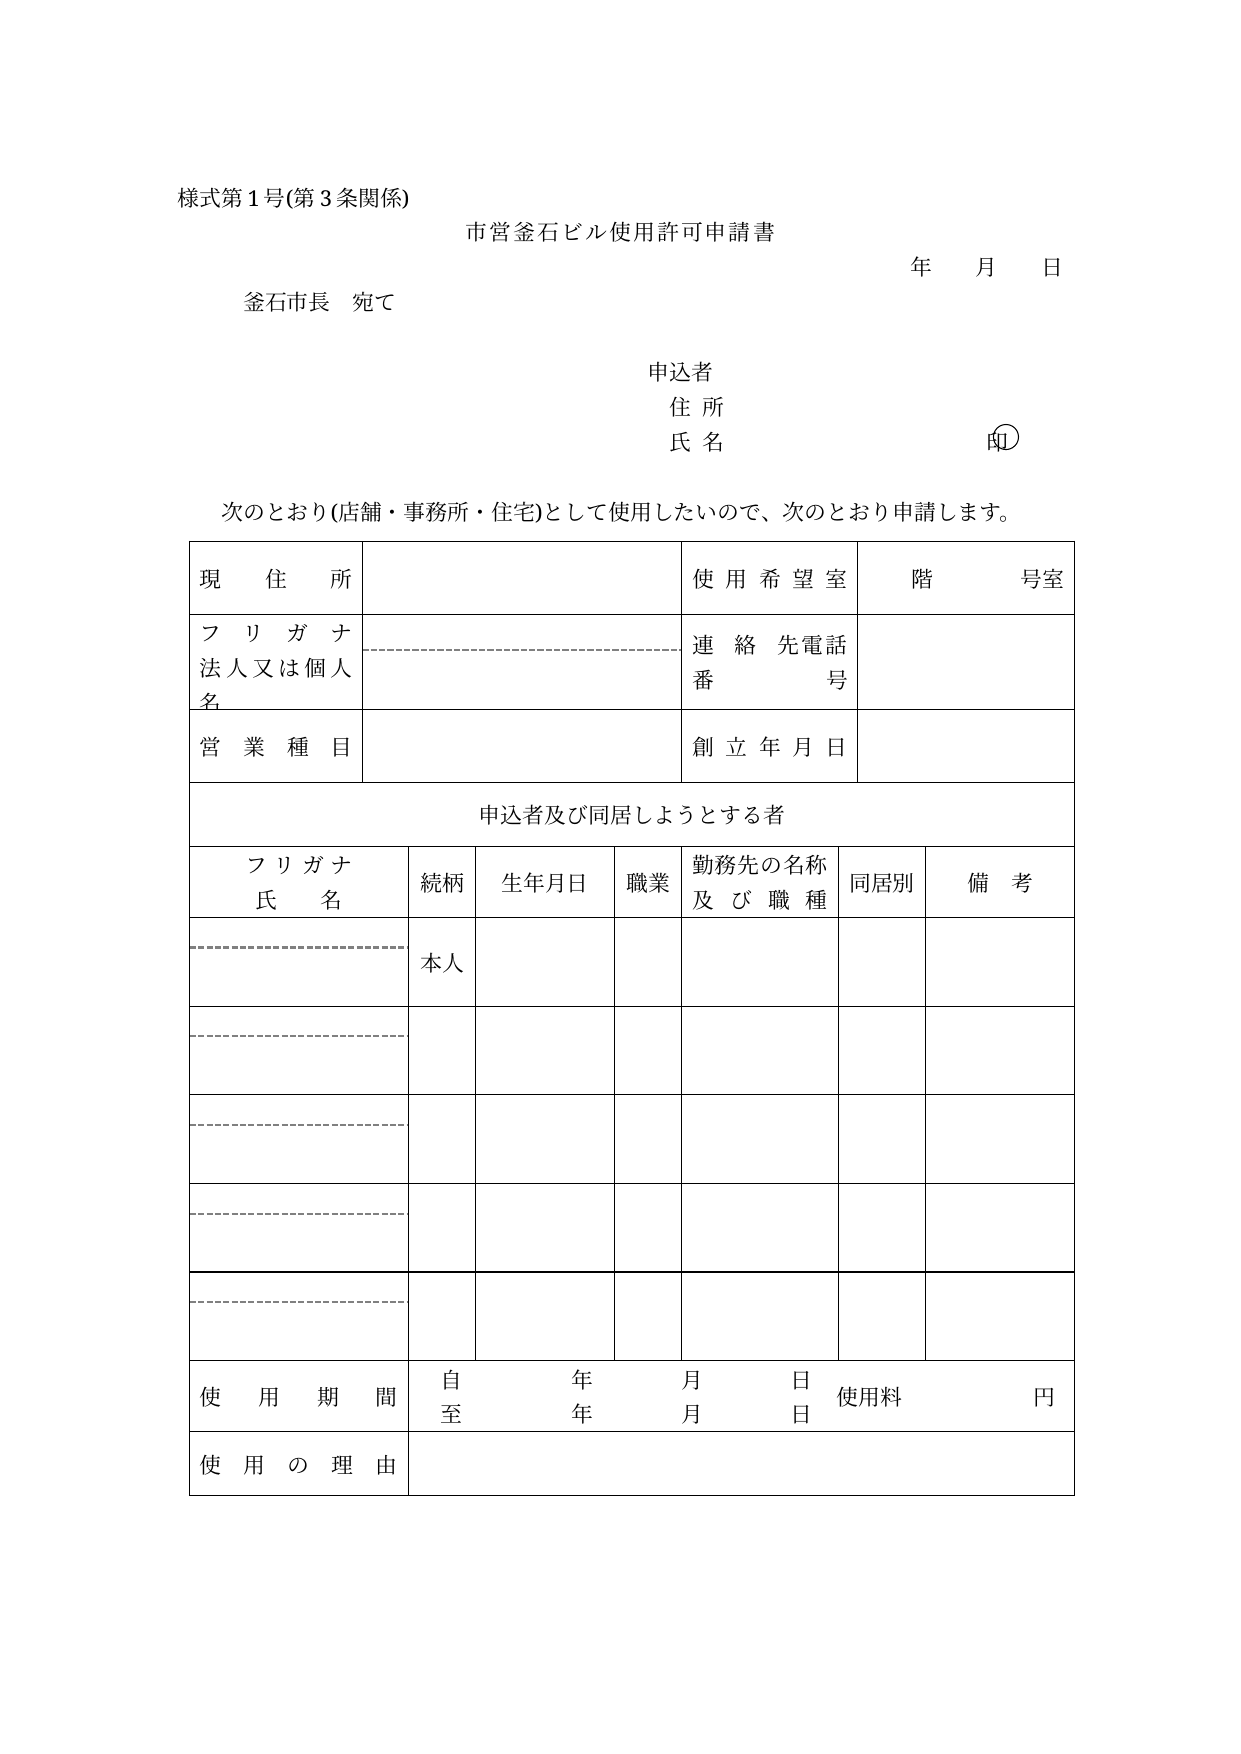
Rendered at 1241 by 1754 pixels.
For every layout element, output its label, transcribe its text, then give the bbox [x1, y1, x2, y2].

table_cell [926, 1007, 1074, 1094]
table_header [363, 542, 681, 614]
table_cell [409, 1095, 475, 1183]
table_cell [190, 1184, 408, 1212]
table_cell フリガナ 法人又は個人名 [190, 615, 362, 708]
table_cell [190, 1035, 408, 1094]
table_cell [615, 1184, 681, 1271]
table_cell [926, 918, 1074, 1006]
table_cell [682, 1184, 838, 1271]
table_cell [858, 710, 1074, 782]
table_cell フリガナ 氏名 [190, 847, 408, 917]
table_cell [839, 1273, 925, 1360]
table_cell [615, 1007, 681, 1094]
table_cell [363, 649, 681, 708]
text 釜石市長 宛て [177, 284, 1063, 319]
text 氏名 印 [669, 423, 1063, 458]
table_cell 自 年 月 日 至 年 月 日 [409, 1361, 827, 1431]
table_cell 備考 [926, 847, 1074, 917]
table_cell [839, 1184, 925, 1271]
table_cell 営業種目 [190, 710, 362, 782]
table_cell [190, 1007, 408, 1035]
table_header 階 号室 [858, 542, 1074, 614]
table_cell [409, 1432, 1074, 1495]
table_cell [190, 918, 408, 946]
table_cell 同居別 [839, 847, 925, 917]
table_cell [839, 1095, 925, 1183]
table_cell 続柄 [409, 847, 475, 917]
table_cell [190, 946, 408, 1006]
table_cell [190, 1301, 408, 1360]
table_cell [190, 1124, 408, 1183]
table_cell [839, 1007, 925, 1094]
table_cell 職業 [615, 847, 681, 917]
table_cell [858, 615, 1074, 708]
table_cell [615, 918, 681, 1006]
table_cell [926, 1095, 1074, 1183]
table_cell [190, 1095, 408, 1124]
table_cell [409, 1184, 475, 1271]
text 次のとおり(店舗・事務所・住宅)として使用したいので、次のとおり申請します。 [177, 493, 1063, 528]
table_cell [363, 710, 681, 782]
table_cell [615, 1273, 681, 1360]
text 住所 [669, 388, 1063, 423]
table_cell [476, 918, 614, 1006]
table_cell 連絡先電話番号 [682, 615, 857, 708]
text 様式第1号(第3条関係) [177, 179, 1063, 214]
table_cell 勤務先の名称及び職種 [682, 847, 838, 917]
table_cell [839, 918, 925, 1006]
table_header 現住所 [190, 542, 362, 614]
text 申込者 [647, 353, 1063, 388]
table_cell [682, 1007, 838, 1094]
table_cell [409, 1007, 475, 1094]
table_cell 生年月日 [476, 847, 614, 917]
table_header 使用希望室 [682, 542, 857, 614]
table_cell [682, 1273, 838, 1360]
table_cell [476, 1007, 614, 1094]
table_cell 申込者及び同居しようとする者 [190, 783, 1074, 846]
table_cell [682, 918, 838, 1006]
table_cell [926, 1184, 1074, 1271]
table_cell [363, 615, 681, 649]
table_cell 創立年月日 [682, 710, 857, 782]
table_cell [682, 1095, 838, 1183]
table_cell [190, 1213, 408, 1271]
table_cell [476, 1184, 614, 1271]
table_cell 使用料 円 [827, 1361, 1074, 1431]
table_cell [476, 1095, 614, 1183]
table_cell 本人 [409, 918, 475, 1006]
table_cell 使用期間 [190, 1361, 408, 1431]
text 年 月 日 [177, 249, 1063, 284]
table_cell [409, 1273, 475, 1360]
table_cell [615, 1095, 681, 1183]
table_cell [476, 1273, 614, 1360]
table_cell [926, 1273, 1074, 1360]
table_cell 使用の理由 [190, 1432, 408, 1495]
table_cell [190, 1273, 408, 1301]
text 市営釜石ビル使用許可申請書 [177, 214, 1063, 249]
